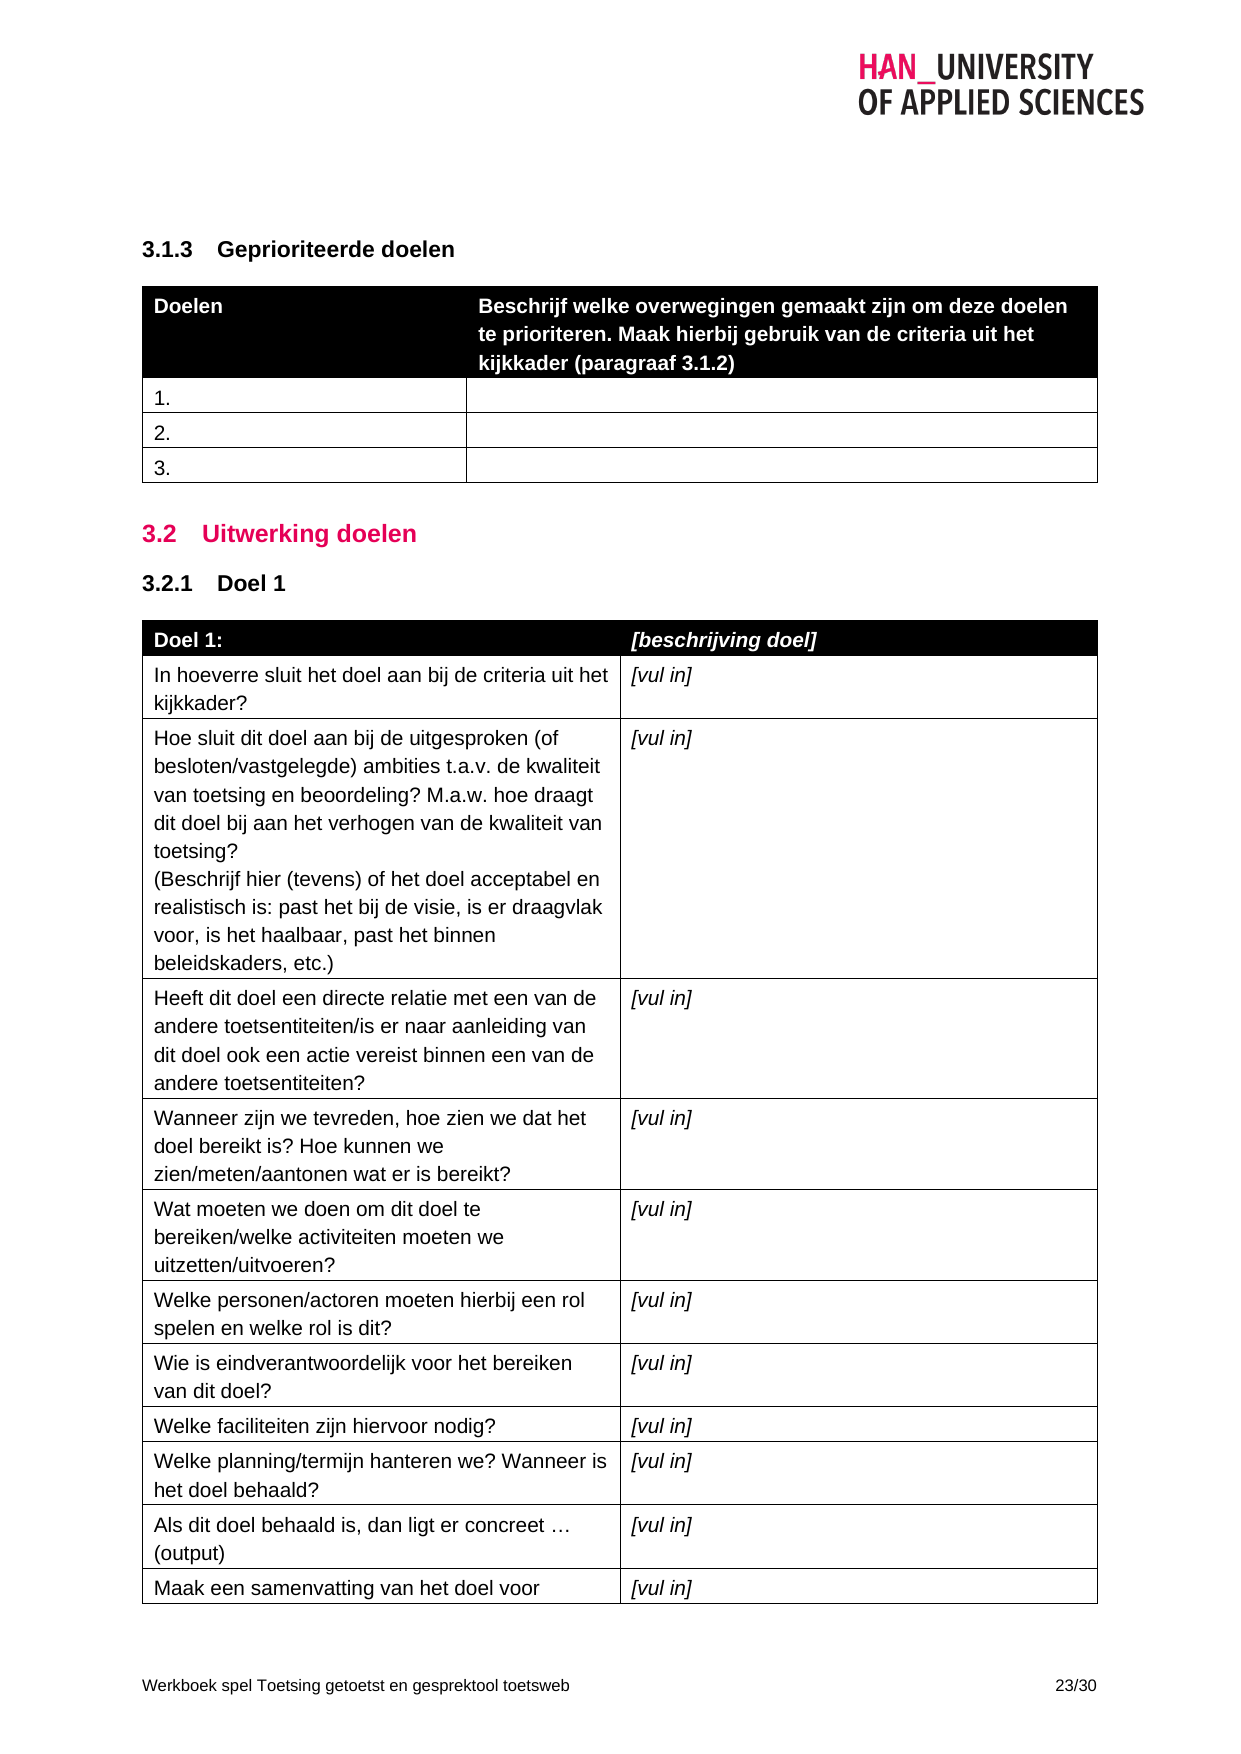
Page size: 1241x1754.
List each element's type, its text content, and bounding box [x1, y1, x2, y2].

table_cell [vul in] [621, 1099, 1097, 1189]
table_cell Wanneer zijn we tevreden, hoe zien we dat het doel bereikt is? Hoe kunnen we zien/meten/aantonen wat er is bereikt? [143, 1099, 620, 1189]
table_cell Heeft dit doel een directe relatie met een van de andere toetsentiteiten/is er naar aanleiding van dit doel ook een actie vereist binnen een van de andere toetsentiteiten? [143, 979, 620, 1097]
table_cell [467, 448, 1097, 482]
table_cell [vul in] [621, 1407, 1097, 1441]
table_cell [vul in] [621, 1505, 1097, 1567]
table_cell 3. [143, 448, 466, 482]
table_cell Welke planning/termijn hanteren we? Wanneer is het doel behaald? [143, 1442, 620, 1504]
table_header [beschrijving doel] [621, 621, 1097, 655]
picture [805, 0, 1198, 169]
table_cell [467, 413, 1097, 447]
table_cell [vul in] [621, 719, 1097, 978]
table_cell Wat moeten we doen om dit doel te bereiken/welke activiteiten moeten we uitzetten/uitvoeren? [143, 1190, 620, 1280]
table_cell [vul in] [621, 1190, 1097, 1280]
table_cell [vul in] [621, 1344, 1097, 1406]
subtitle Uitwerking doelen [142, 519, 1098, 548]
table_cell Welke personen/actoren moeten hierbij een rol spelen en welke rol is dit? [143, 1281, 620, 1343]
table_cell [467, 378, 1097, 412]
subtitle Geprioriteerde doelen [142, 236, 1098, 263]
table_cell In hoeverre sluit het doel aan bij de criteria uit het kijkkader? [143, 656, 620, 718]
table_header Doelen [143, 287, 466, 377]
table_header Doel 1: [143, 621, 620, 655]
table_cell 2. [143, 413, 466, 447]
table_cell Hoe sluit dit doel aan bij de uitgesproken (of besloten/vastgelegde) ambities t.a.v. de kwaliteit van toetsing en beoordeling? M.a.w. hoe draagt dit doel bij aan het verhogen van de kwaliteit van toetsing? (Beschrijf hier (tevens) of het doel acceptabel en realistisch is: past het bij de visie, is er draagvlak voor, is het haalbaar, past het binnen beleidskaders, etc.) [143, 719, 620, 978]
table_cell [vul in] [621, 1281, 1097, 1343]
table_cell [vul in] [621, 656, 1097, 718]
table_cell Wie is eindverantwoordelijk voor het bereiken van dit doel? [143, 1344, 620, 1406]
table_cell 1. [143, 378, 466, 412]
table_cell Welke faciliteiten zijn hiervoor nodig? [143, 1407, 620, 1441]
table_cell [vul in] [621, 979, 1097, 1097]
subtitle Doel 1 [142, 570, 1098, 597]
table_cell [vul in] [621, 1569, 1097, 1602]
table_header Beschrijf welke overwegingen gemaakt zijn om deze doelen te prioriteren. Maak hierbij gebruik van de criteria uit het kijkkader (paragraaf 3.1.2) [467, 287, 1097, 377]
table_cell [vul in] [621, 1442, 1097, 1504]
table_cell Als dit doel behaald is, dan ligt er concreet … (output) [143, 1505, 620, 1567]
